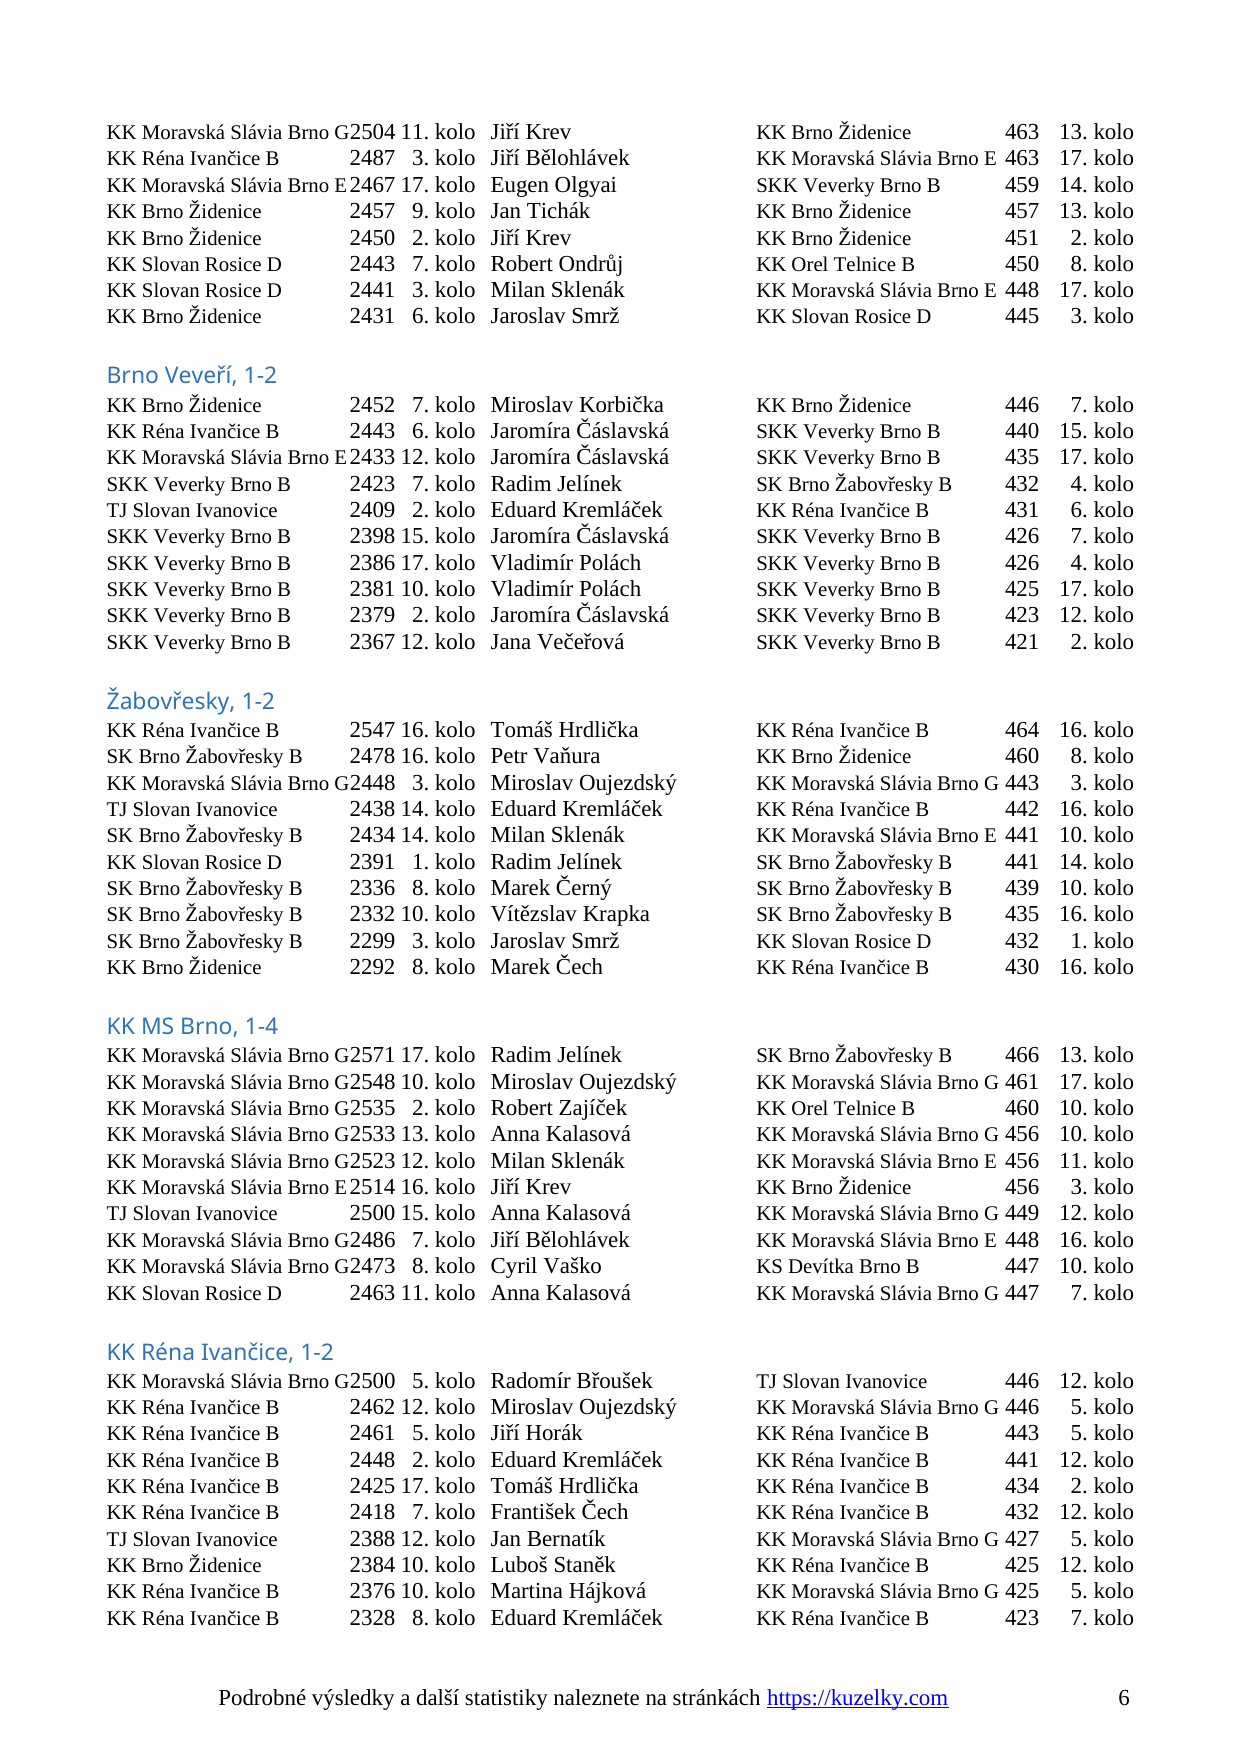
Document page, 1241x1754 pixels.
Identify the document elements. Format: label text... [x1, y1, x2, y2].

text SK Brno Žabovřesky B 2332 10. kolo Vítězslav Krapka SK Brno Žabovřesky B 435 16. kolo [106, 901, 1134, 927]
subtitle Žabovřesky, 1-2 [106, 685, 1134, 716]
text TJ Slovan Ivanovice 2500 15. kolo Anna Kalasová KK Moravská Slávia Brno G 449 12. kolo [106, 1199, 1134, 1226]
text KK Brno Židenice 2450 2. kolo Jiří Krev KK Brno Židenice 451 2. kolo [106, 223, 1134, 250]
subtitle KK Réna Ivančice, 1-2 [106, 1335, 1134, 1367]
text KK Moravská Slávia Brno G 2533 13. kolo Anna Kalasová KK Moravská Slávia Brno G 456 10. kolo [106, 1120, 1134, 1147]
text KK Moravská Slávia Brno G 2486 7. kolo Jiří Bělohlávek KK Moravská Slávia Brno E 448 16. kolo [106, 1226, 1134, 1252]
text SKK Veverky Brno B 2379 2. kolo Jaromíra Čáslavská SKK Veverky Brno B 423 12. kolo [106, 602, 1134, 628]
text KK Brno Židenice 2457 9. kolo Jan Tichák KK Brno Židenice 457 13. kolo [106, 197, 1134, 223]
text KK Brno Židenice 2384 10. kolo Luboš Staněk KK Réna Ivančice B 425 12. kolo [106, 1551, 1134, 1577]
text TJ Slovan Ivanovice 2388 12. kolo Jan Bernatík KK Moravská Slávia Brno G 427 5. kolo [106, 1525, 1134, 1551]
text KK Moravská Slávia Brno E 2467 17. kolo Eugen Olgyai SKK Veverky Brno B 459 14. kolo [106, 171, 1134, 197]
text KK Réna Ivančice B 2443 6. kolo Jaromíra Čáslavská SKK Veverky Brno B 440 15. kolo [106, 417, 1134, 443]
text SK Brno Žabovřesky B 2434 14. kolo Milan Sklenák KK Moravská Slávia Brno E 441 10. kolo [106, 821, 1134, 848]
subtitle Brno Veveří, 1-2 [106, 359, 1134, 391]
subtitle KK MS Brno, 1-4 [106, 1010, 1134, 1041]
text KK Slovan Rosice D 2463 11. kolo Anna Kalasová KK Moravská Slávia Brno G 447 7. kolo [106, 1278, 1134, 1305]
text KK Moravská Slávia Brno G 2504 11. kolo Jiří Krev KK Brno Židenice 463 13. kolo [106, 118, 1134, 144]
text SKK Veverky Brno B 2386 17. kolo Vladimír Polách SKK Veverky Brno B 426 4. kolo [106, 549, 1134, 575]
text KK Slovan Rosice D 2443 7. kolo Robert Ondrůj KK Orel Telnice B 450 8. kolo [106, 250, 1134, 276]
text KK Réna Ivančice B 2418 7. kolo František Čech KK Réna Ivančice B 432 12. kolo [106, 1498, 1134, 1525]
text KK Slovan Rosice D 2391 1. kolo Radim Jelínek SK Brno Žabovřesky B 441 14. kolo [106, 848, 1134, 874]
text KK Réna Ivančice B 2487 3. kolo Jiří Bělohlávek KK Moravská Slávia Brno E 463 17. kolo [106, 144, 1134, 171]
text KK Réna Ivančice B 2461 5. kolo Jiří Horák KK Réna Ivančice B 443 5. kolo [106, 1419, 1134, 1446]
text SKK Veverky Brno B 2381 10. kolo Vladimír Polách SKK Veverky Brno B 425 17. kolo [106, 575, 1134, 602]
text SK Brno Žabovřesky B 2299 3. kolo Jaroslav Smrž KK Slovan Rosice D 432 1. kolo [106, 927, 1134, 953]
text KK Moravská Slávia Brno G 2571 17. kolo Radim Jelínek SK Brno Žabovřesky B 466 13. kolo [106, 1041, 1134, 1068]
text KK Slovan Rosice D 2441 3. kolo Milan Sklenák KK Moravská Slávia Brno E 448 17. kolo [106, 276, 1134, 303]
text KK Réna Ivančice B 2448 2. kolo Eduard Kremláček KK Réna Ivančice B 441 12. kolo [106, 1446, 1134, 1472]
text KK Réna Ivančice B 2376 10. kolo Martina Hájková KK Moravská Slávia Brno G 425 5. kolo [106, 1577, 1134, 1604]
text KK Moravská Slávia Brno E 2514 16. kolo Jiří Krev KK Brno Židenice 456 3. kolo [106, 1173, 1134, 1199]
text KK Moravská Slávia Brno G 2473 8. kolo Cyril Vaško KS Devítka Brno B 447 10. kolo [106, 1252, 1134, 1278]
text KK Moravská Slávia Brno G 2535 2. kolo Robert Zajíček KK Orel Telnice B 460 10. kolo [106, 1094, 1134, 1120]
text KK Moravská Slávia Brno G 2523 12. kolo Milan Sklenák KK Moravská Slávia Brno E 456 11. kolo [106, 1147, 1134, 1173]
text SKK Veverky Brno B 2423 7. kolo Radim Jelínek SK Brno Žabovřesky B 432 4. kolo [106, 470, 1134, 496]
text SK Brno Žabovřesky B 2336 8. kolo Marek Černý SK Brno Žabovřesky B 439 10. kolo [106, 874, 1134, 901]
text KK Moravská Slávia Brno E 2433 12. kolo Jaromíra Čáslavská SKK Veverky Brno B 435 17. kolo [106, 443, 1134, 470]
text SKK Veverky Brno B 2398 15. kolo Jaromíra Čáslavská SKK Veverky Brno B 426 7. kolo [106, 522, 1134, 549]
text KK Réna Ivančice B 2547 16. kolo Tomáš Hrdlička KK Réna Ivančice B 464 16. kolo [106, 716, 1134, 742]
text KK Moravská Slávia Brno G 2448 3. kolo Miroslav Oujezdský KK Moravská Slávia Brno G 443 3. kolo [106, 769, 1134, 795]
text KK Réna Ivančice B 2425 17. kolo Tomáš Hrdlička KK Réna Ivančice B 434 2. kolo [106, 1472, 1134, 1498]
text KK Réna Ivančice B 2462 12. kolo Miroslav Oujezdský KK Moravská Slávia Brno G 446 5. kolo [106, 1393, 1134, 1419]
text SKK Veverky Brno B 2367 12. kolo Jana Večeřová SKK Veverky Brno B 421 2. kolo [106, 628, 1134, 654]
text KK Brno Židenice 2431 6. kolo Jaroslav Smrž KK Slovan Rosice D 445 3. kolo [106, 303, 1134, 329]
text KK Moravská Slávia Brno G 2500 5. kolo Radomír Břoušek TJ Slovan Ivanovice 446 12. kolo [106, 1367, 1134, 1393]
text SK Brno Žabovřesky B 2478 16. kolo Petr Vaňura KK Brno Židenice 460 8. kolo [106, 742, 1134, 769]
text KK Moravská Slávia Brno G 2548 10. kolo Miroslav Oujezdský KK Moravská Slávia Brno G 461 17. kolo [106, 1068, 1134, 1094]
text KK Brno Židenice 2452 7. kolo Miroslav Korbička KK Brno Židenice 446 7. kolo [106, 391, 1134, 417]
text KK Brno Židenice 2292 8. kolo Marek Čech KK Réna Ivančice B 430 16. kolo [106, 953, 1134, 979]
text TJ Slovan Ivanovice 2438 14. kolo Eduard Kremláček KK Réna Ivančice B 442 16. kolo [106, 795, 1134, 821]
text KK Réna Ivančice B 2328 8. kolo Eduard Kremláček KK Réna Ivančice B 423 7. kolo [106, 1604, 1134, 1630]
text TJ Slovan Ivanovice 2409 2. kolo Eduard Kremláček KK Réna Ivančice B 431 6. kolo [106, 496, 1134, 522]
